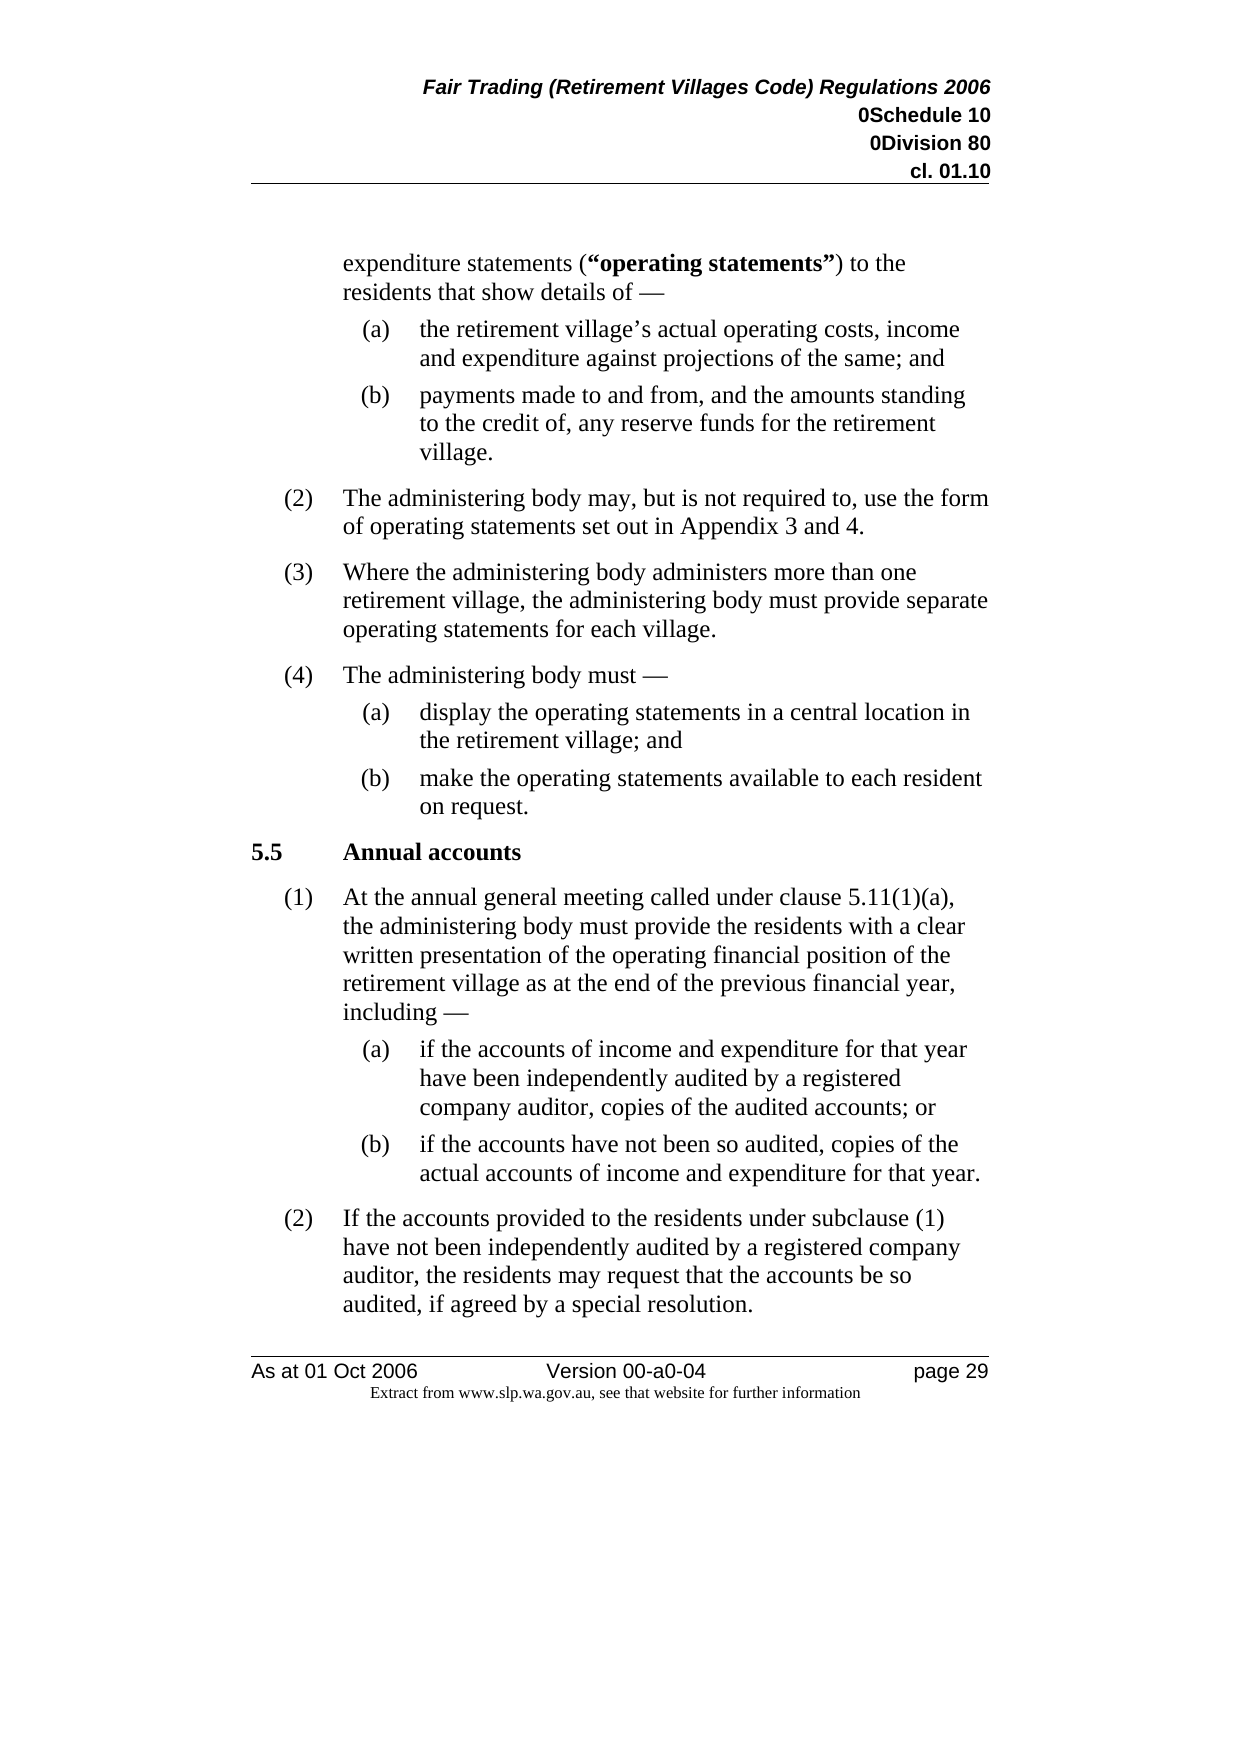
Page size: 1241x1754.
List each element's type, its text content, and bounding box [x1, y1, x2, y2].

text (4) The administering body must — [251, 660, 989, 688]
text (1) At the annual general meeting called under clause 5.11(1)(a), the administering body must provide the residents with a clear written presentation of the operating financial position of the retirement village as at the end of the previous financial year, including — [251, 882, 989, 1026]
text (2) If the accounts provided to the residents under subclause (1) have not been independently audited by a registered company auditor, the residents may request that the accounts be so audited, if agreed by a special resolution. [251, 1203, 989, 1318]
text (a) if the accounts of income and expenditure for that year have been independently audited by a registered company auditor, copies of the audited accounts; or [251, 1034, 989, 1121]
subtitle 5.5 Annual accounts [251, 837, 989, 866]
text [251, 248, 989, 306]
text (3) Where the administering body administers more than one retirement village, the administering body must provide separate operating statements for each village. [251, 557, 989, 643]
text (a) display the operating statements in a central location in the retirement village; and [251, 697, 989, 754]
text (b) if the accounts have not been so audited, copies of the actual accounts of income and expenditure for that year. [251, 1129, 989, 1186]
text (b) make the operating statements available to each resident on request. [251, 763, 989, 820]
text (2) The administering body may, but is not required to, use the form of operating statements set out in Appendix 3 and 4. [251, 483, 989, 540]
text (a) the retirement village’s actual operating costs, income and expenditure against projections of the same; and [251, 314, 989, 371]
text (b) payments made to and from, and the amounts standing to the credit of, any reserve funds for the retirement village. [251, 380, 989, 466]
